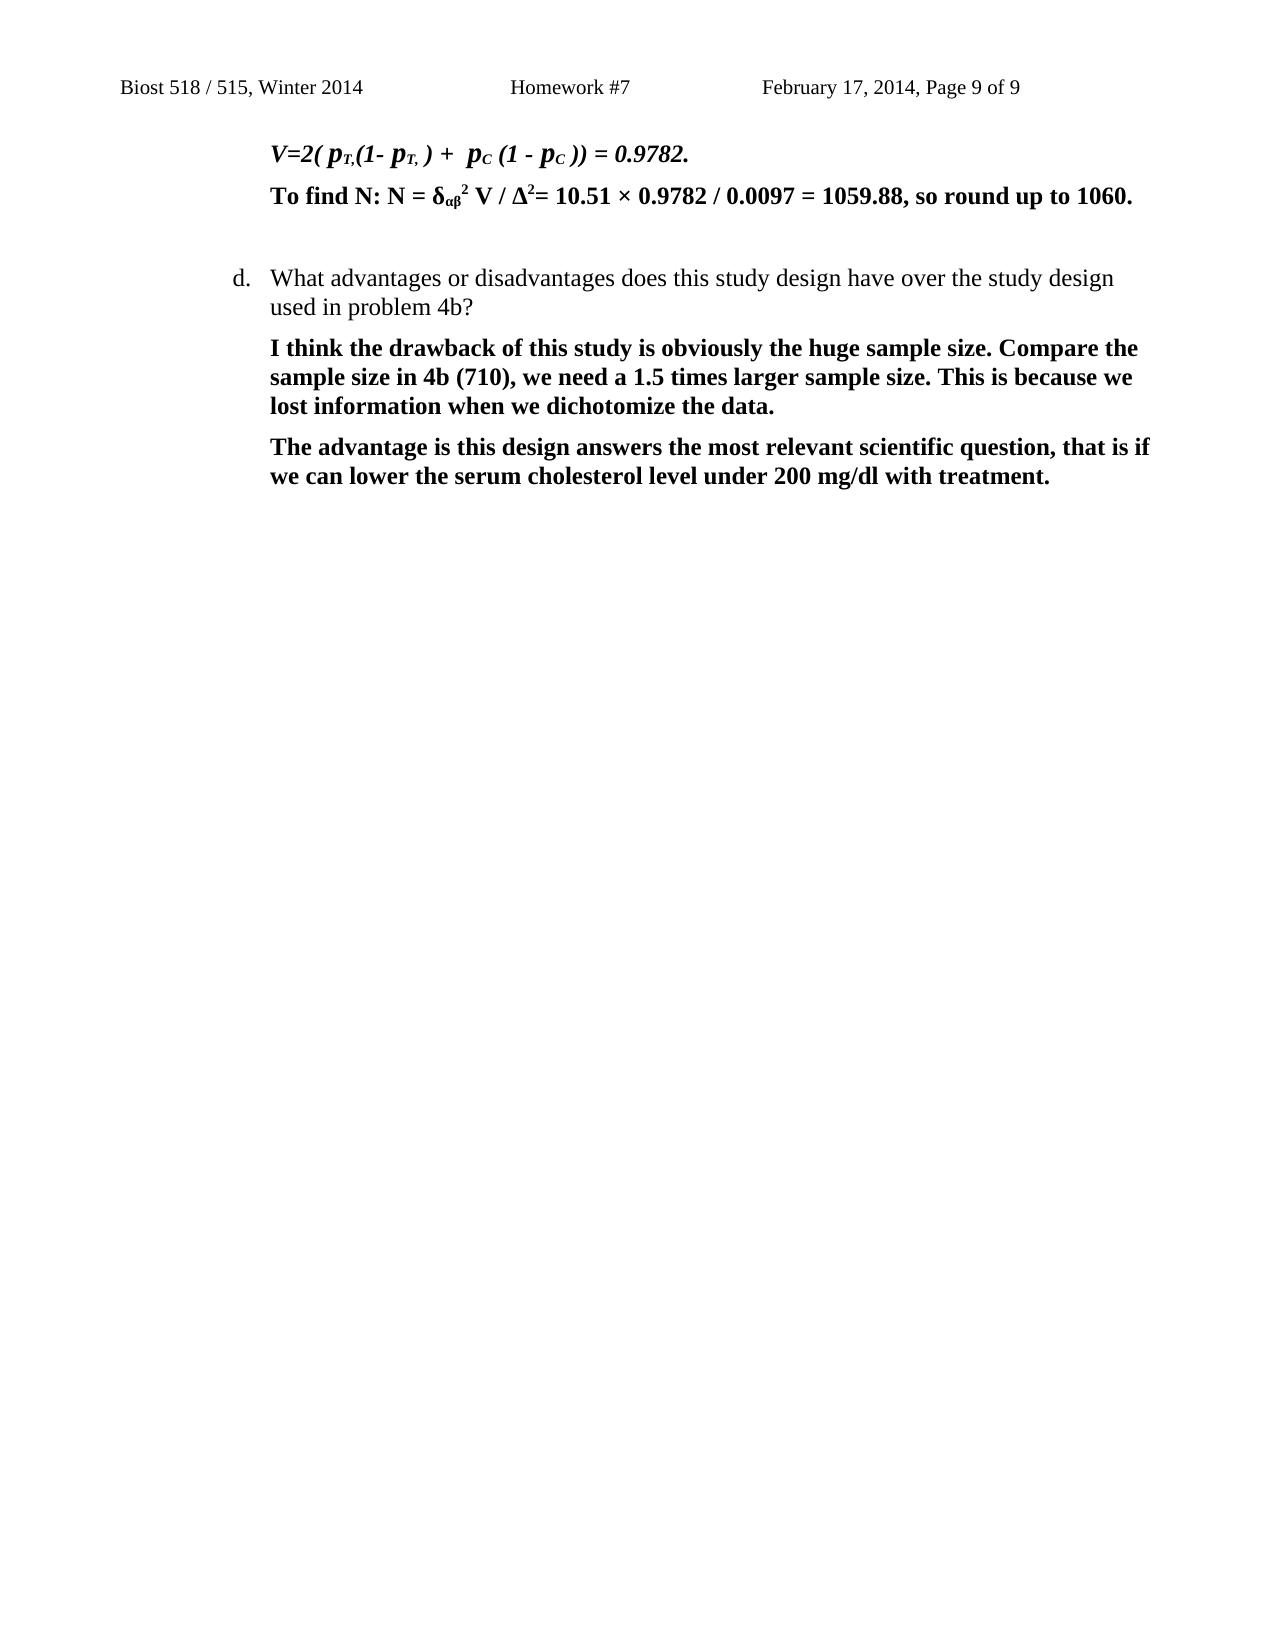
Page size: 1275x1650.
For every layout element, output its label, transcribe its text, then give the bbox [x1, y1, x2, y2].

list To find N: N = δαβ2 V / ∆2= 10.51 × 0.9782 / 0.0097 = 1059.88, so round up to 1060. [270, 181, 1155, 210]
text I think the drawback of this study is obviously the huge sample size. Compare the sample size in 4b (710), we need a 1.5 times larger sample size. This is because we lost information when we dichotomize the data. [270, 333, 1155, 420]
text The advantage is this design answers the most relevant scientific question, that is if we can lower the serum cholesterol level under 200 mg/dl with treatment. [270, 432, 1155, 490]
list What advantages or disadvantages does this study design have over the study design used in problem 4b? [232, 263, 1155, 321]
text V=2( pT,(1- pT, ) + pC (1 - pC )) = 0.9782. [270, 135, 1155, 168]
